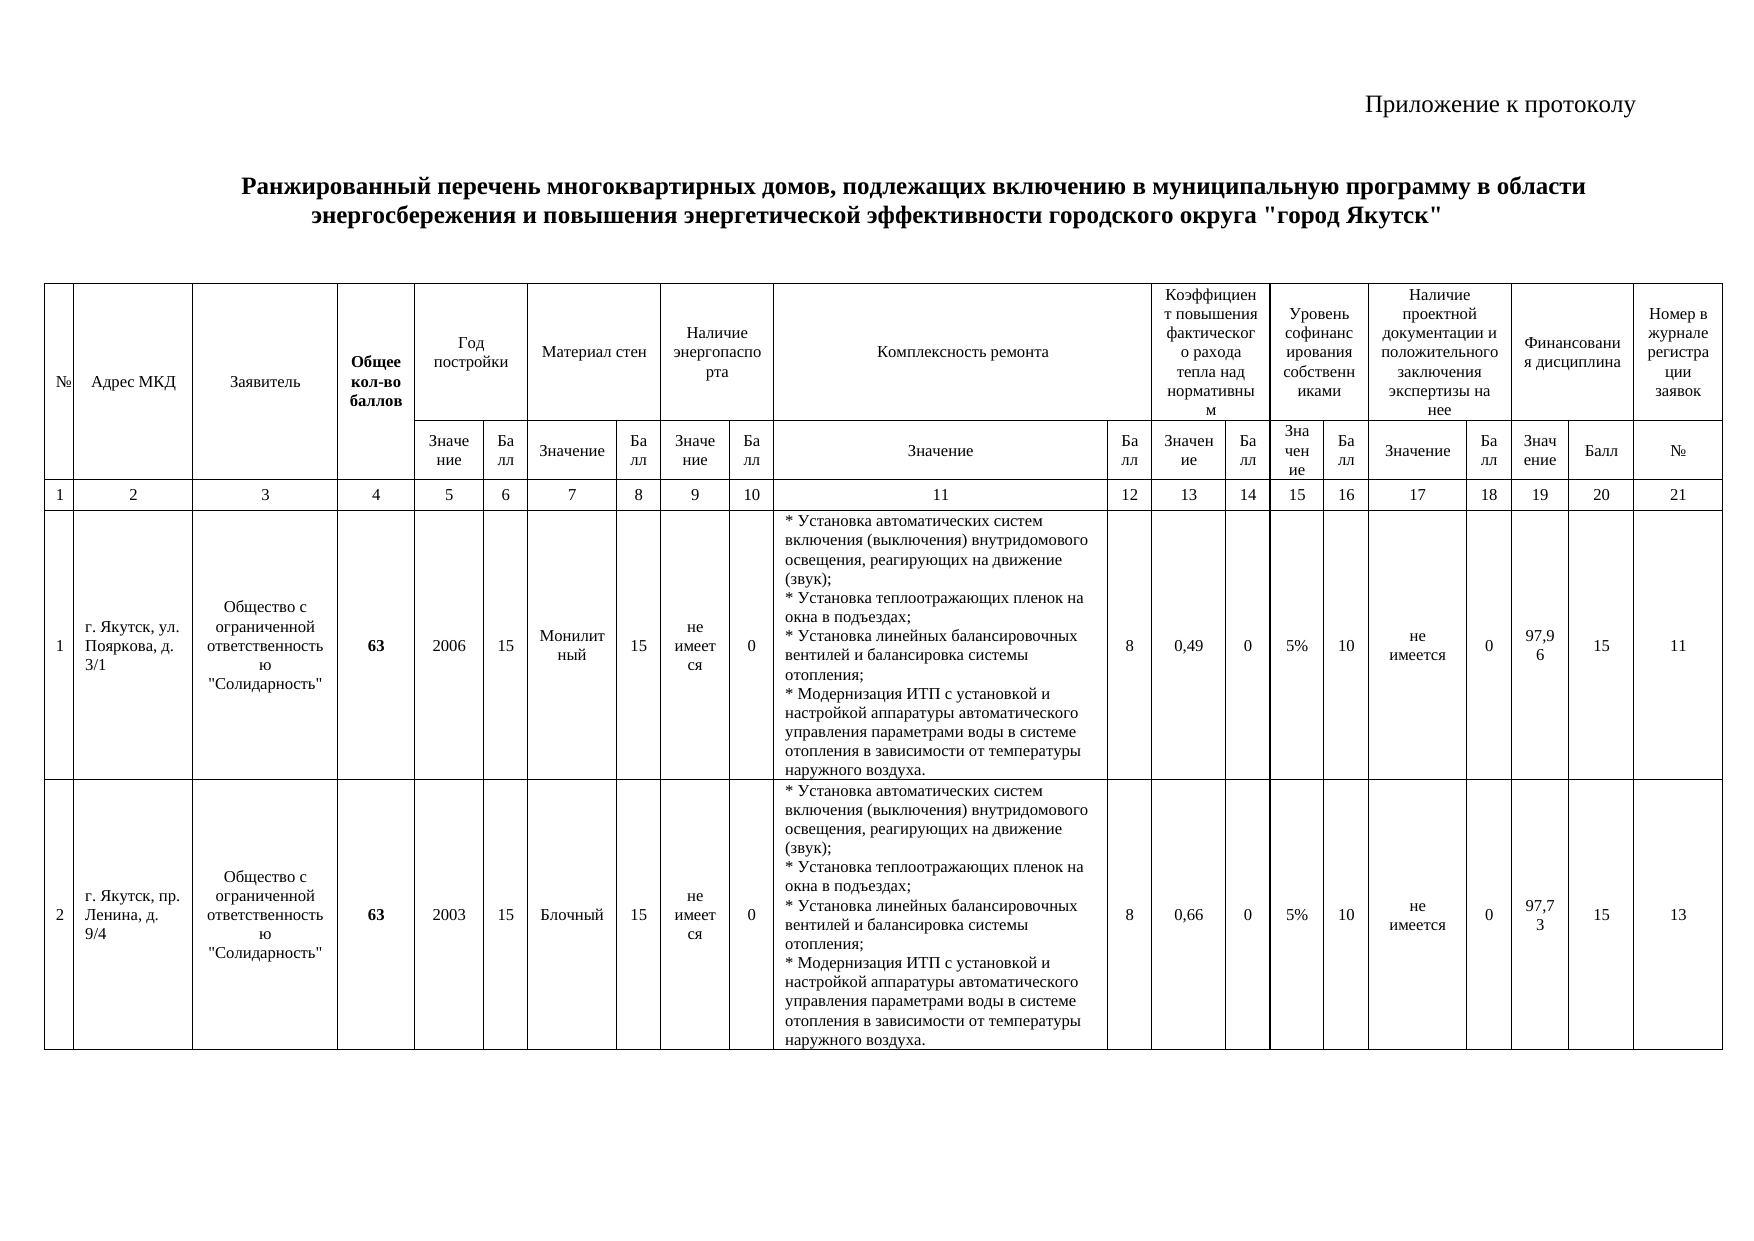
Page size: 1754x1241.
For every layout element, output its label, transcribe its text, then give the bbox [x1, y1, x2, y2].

table_cell Значение [1271, 421, 1323, 479]
table_cell Балл [1108, 421, 1151, 479]
table_cell Общество с ограниченной ответственностью "Солидарность" [193, 511, 337, 779]
table_cell № [1634, 421, 1722, 479]
table_cell 0,49 [1152, 511, 1225, 779]
table_cell 0 [730, 511, 773, 779]
table_cell 21 [1634, 480, 1722, 510]
table_cell 2 [45, 780, 73, 1049]
table_cell 8 [1108, 511, 1151, 779]
table_cell 8 [617, 480, 660, 510]
table_cell 2006 [415, 511, 483, 779]
table_cell 8 [1108, 780, 1151, 1049]
table_cell 97,73 [1512, 780, 1568, 1049]
table_cell 17 [1369, 480, 1466, 510]
table_cell 15 [617, 511, 660, 779]
table_header Коэффициент повышения фактического рахода тепла над нормативным [1152, 284, 1269, 420]
table_cell 3 [193, 480, 337, 510]
table_header Наличие энергопаспорта [661, 284, 773, 420]
table_cell 15 [1271, 480, 1323, 510]
table_cell 20 [1569, 480, 1633, 510]
table_cell Значение [1152, 421, 1225, 479]
table_cell 7 [528, 480, 616, 510]
table_cell 10 [1324, 780, 1368, 1049]
table_cell 16 [1324, 480, 1368, 510]
table_cell * Установка автоматических систем включения (выключения) внутридомового освещения, реагирующих на движение (звук); * Установка теплоотражающих пленок на окна в подъездах; * Установка линейных балансировочных вентилей и балансировка системы отопления; * Модернизация ИТП с установкой и настройкой аппаратуры автоматического управления параметрами воды в системе отопления в зависимости от температуры наружного воздуха. [774, 780, 1107, 1049]
table_cell Значение [661, 421, 729, 479]
text Ранжированный перечень многоквартирных домов, подлежащих включению в муниципальную программу в области энергосбережения и повышения энергетической эффективности городского округа "город Якутск" [118, 171, 1636, 229]
table_cell Балл [730, 421, 773, 479]
table_cell 13 [1634, 780, 1722, 1049]
table_cell 6 [484, 480, 527, 510]
table_cell 10 [1324, 511, 1368, 779]
table_cell Значение [1369, 421, 1466, 479]
table_header Комплексность ремонта [774, 284, 1151, 420]
table_header № [45, 284, 73, 479]
table_header Материал стен [528, 284, 660, 420]
table_cell не имеется [661, 511, 729, 779]
table_cell 15 [484, 780, 527, 1049]
table_cell 2003 [415, 780, 483, 1049]
table_header Общее кол-во баллов [338, 284, 414, 479]
table_header Финансования дисциплина [1512, 284, 1633, 420]
table_cell 0 [730, 780, 773, 1049]
table_cell 0 [1467, 511, 1511, 779]
table_cell Значение [774, 421, 1107, 479]
table_cell Балл [1324, 421, 1368, 479]
table_cell 0 [1226, 511, 1269, 779]
table_cell 12 [1108, 480, 1151, 510]
table_cell г. Якутск, пр. Ленина, д. 9/4 [74, 780, 192, 1049]
table_cell Балл [484, 421, 527, 479]
table_cell 14 [1226, 480, 1269, 510]
table_header Год постройки [415, 284, 527, 420]
table_cell 5% [1271, 511, 1323, 779]
table_cell 0,66 [1152, 780, 1225, 1049]
table_cell Блочный [528, 780, 616, 1049]
table_cell 11 [774, 480, 1107, 510]
table_header Уровень софинансирования собственниками [1271, 284, 1368, 420]
text Приложение к протоколу [118, 89, 1636, 117]
table_cell 9 [661, 480, 729, 510]
table_header Наличие проектной документации и положительного заключения экспертизы на нее [1369, 284, 1511, 420]
table_cell * Установка автоматических систем включения (выключения) внутридомового освещения, реагирующих на движение (звук); * Установка теплоотражающих пленок на окна в подъездах; * Установка линейных балансировочных вентилей и балансировка системы отопления; * Модернизация ИТП с установкой и настройкой аппаратуры автоматического управления параметрами воды в системе отопления в зависимости от температуры наружного воздуха. [774, 511, 1107, 779]
table_cell 15 [1569, 780, 1633, 1049]
table_cell 5 [415, 480, 483, 510]
table_cell 19 [1512, 480, 1568, 510]
table_cell 0 [1467, 780, 1511, 1049]
table_cell 11 [1634, 511, 1722, 779]
table_header Заявитель [193, 284, 337, 479]
table_cell Балл [617, 421, 660, 479]
table_cell 15 [484, 511, 527, 779]
table_cell 2 [74, 480, 192, 510]
table_cell Балл [1226, 421, 1269, 479]
table_cell 18 [1467, 480, 1511, 510]
table_cell Монилитный [528, 511, 616, 779]
table_cell Значение [1512, 421, 1568, 479]
table_cell г. Якутск, ул. Пояркова, д. 3/1 [74, 511, 192, 779]
table_cell не имеется [661, 780, 729, 1049]
table_cell не имеется [1369, 780, 1466, 1049]
table_cell Балл [1467, 421, 1511, 479]
table_cell Значение [528, 421, 616, 479]
table_cell 0 [1226, 780, 1269, 1049]
table_header Номер в журнале регистрации заявок [1634, 284, 1722, 420]
table_cell 13 [1152, 480, 1225, 510]
table_cell 97,96 [1512, 511, 1568, 779]
table_cell Значение [415, 421, 483, 479]
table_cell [193, 780, 337, 1049]
table_cell 63 [338, 780, 414, 1049]
table_cell 10 [730, 480, 773, 510]
table_cell 1 [45, 511, 73, 779]
table_cell 5% [1271, 780, 1323, 1049]
table_cell 63 [338, 511, 414, 779]
table_cell 1 [45, 480, 73, 510]
table_cell не имеется [1369, 511, 1466, 779]
table_header Адрес МКД [74, 284, 192, 479]
table_cell Балл [1569, 421, 1633, 479]
table_cell 15 [1569, 511, 1633, 779]
table_cell 4 [338, 480, 414, 510]
table_cell 15 [617, 780, 660, 1049]
